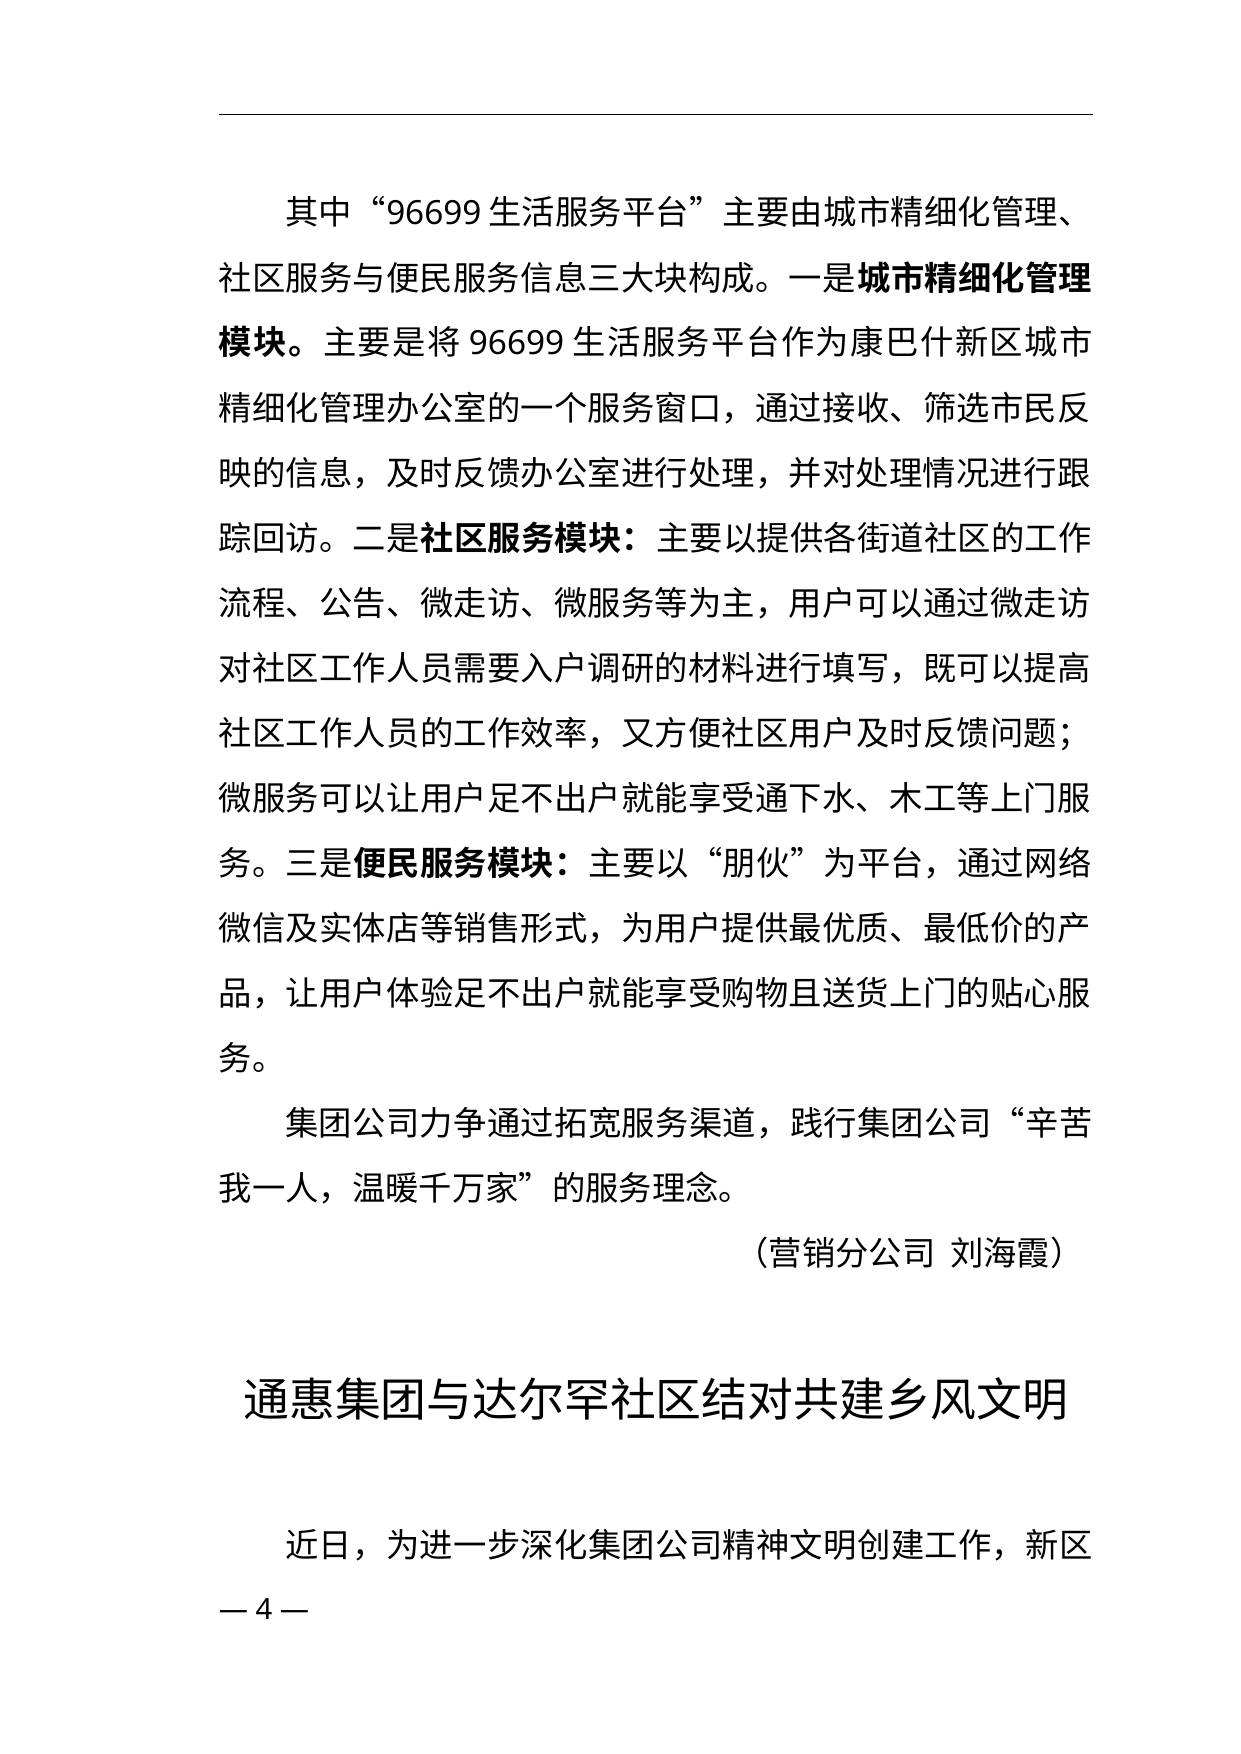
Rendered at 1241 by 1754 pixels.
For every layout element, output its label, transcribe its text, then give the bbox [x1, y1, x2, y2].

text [218, 1510, 1093, 1575]
text 其中“96699生活服务平台”主要由城市精细化管理、社区服务与便民服务信息三大块构成。一是城市精细化管理模块。主要是将96699生活服务平台作为康巴什新区城市精细化管理办公室的一个服务窗口，通过接收、筛选市民反映的信息，及时反馈办公室进行处理，并对处理情况进行跟踪回访。二是社区服务模块：主要以提供各街道社区的工作流程、公告、微走访、微服务等为主，用户可以通过微走访对社区工作人员需要入户调研的材料进行填写，既可以提高社区工作人员的工作效率，又方便社区用户及时反馈问题；微服务可以让用户足不出户就能享受通下水、木工等上门服务。三是便民服务模块：主要以“朋伙”为平台，通过网络微信及实体店等销售形式，为用户提供最优质、最低价的产品，让用户体验足不出户就能享受购物且送货上门的贴心服务。 [218, 178, 1093, 1088]
text 通惠集团与达尔罕社区结对共建乡风文明 [218, 1348, 1093, 1445]
text （营销分公司 刘海霞） [218, 1218, 1093, 1283]
text 集团公司力争通过拓宽服务渠道，践行集团公司“辛苦我一人，温暖千万家”的服务理念。 [218, 1088, 1093, 1218]
